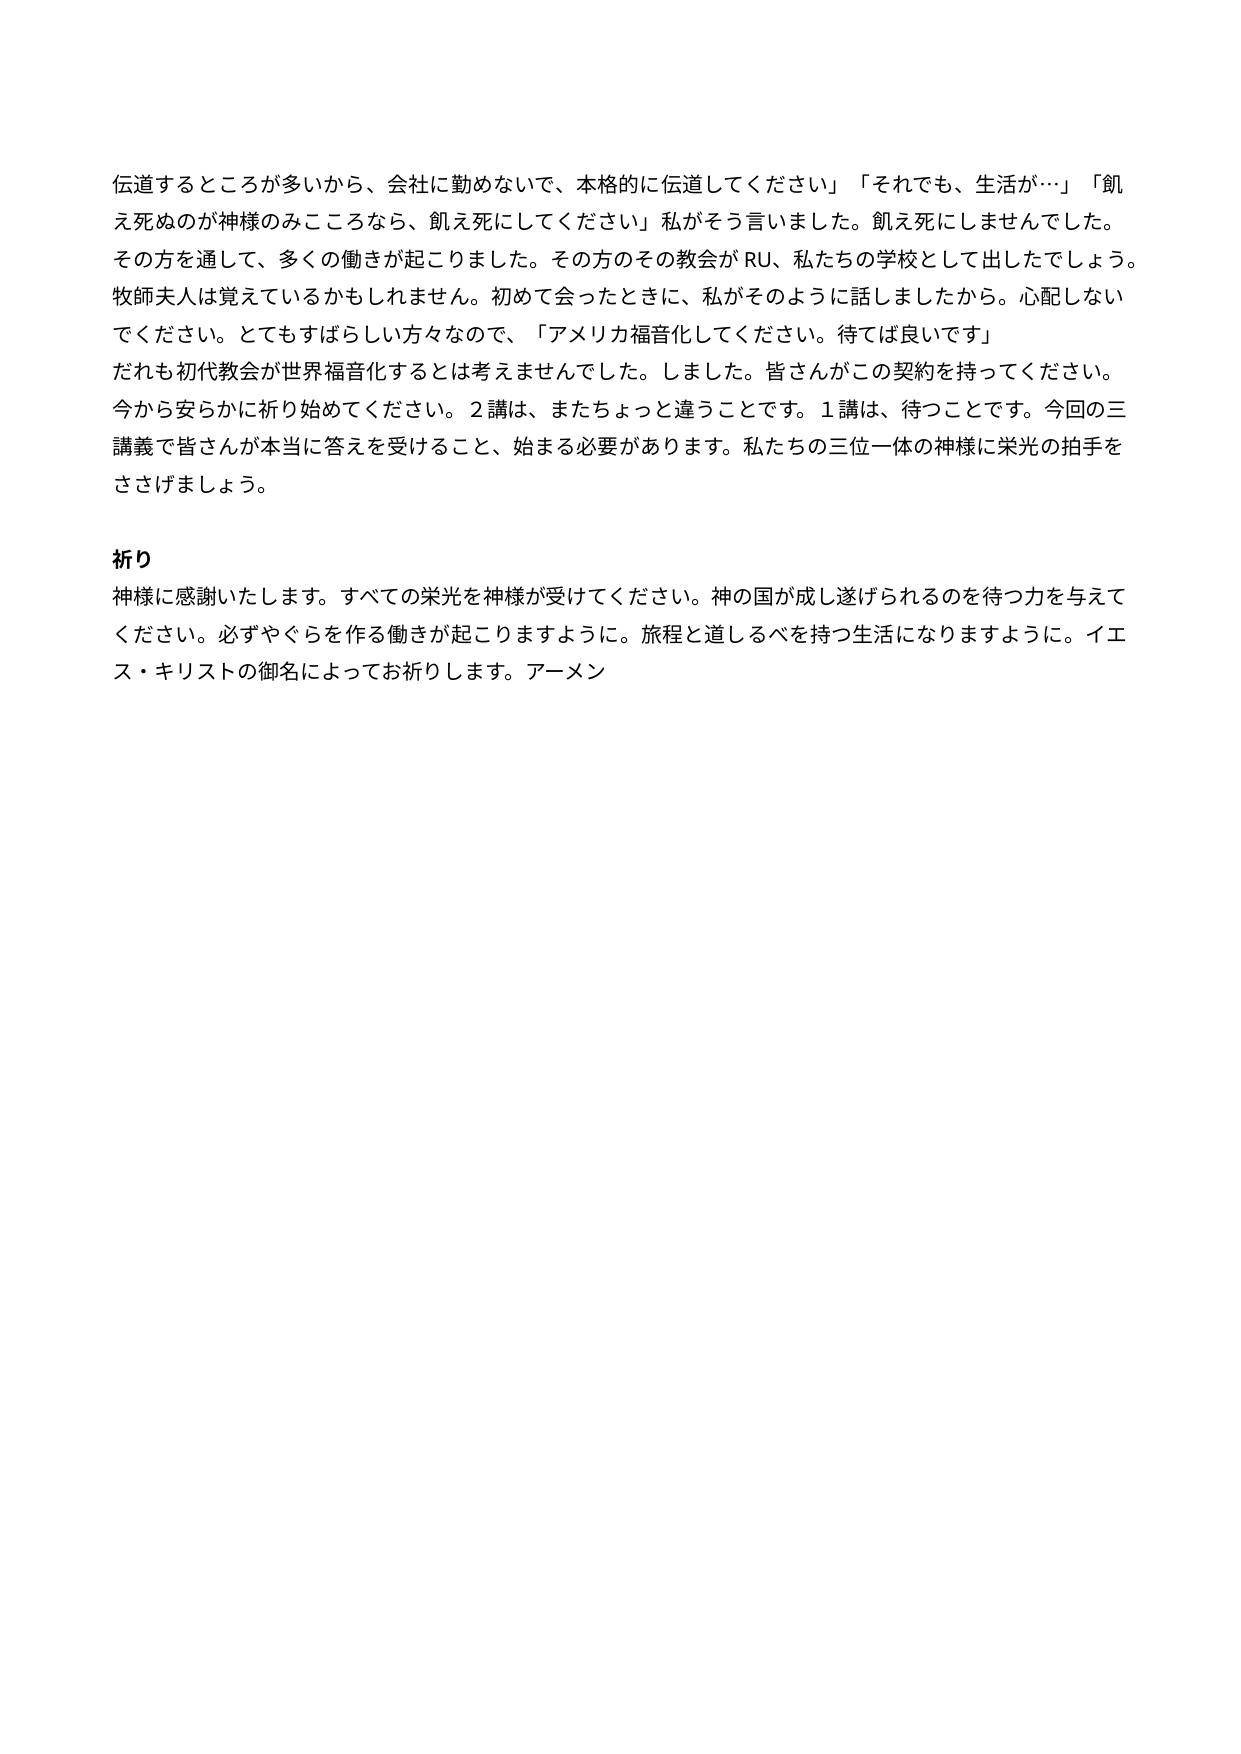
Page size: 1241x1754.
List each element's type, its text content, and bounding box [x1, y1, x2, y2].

text だれも初代教会が世界福音化するとは考えませんでした。しました。皆さんがこの契約を持ってください。今から安らかに祈り始めてください。２講は、またちょっと違うことです。１講は、待つことです。今回の三講義で皆さんが本当に答えを受けること、始まる必要があります。私たちの三位一体の神様に栄光の拍手をささげましょう。 [112, 352, 1128, 502]
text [112, 164, 1128, 352]
text 神様に感謝いたします。すべての栄光を神様が受けてください。神の国が成し遂げられるのを待つ力を与えてください。必ずやぐらを作る働きが起こりますように。旅程と道しるべを持つ生活になりますように。イエス・キリストの御名によってお祈りします。アーメン [112, 577, 1128, 689]
text 祈り [112, 539, 1128, 577]
